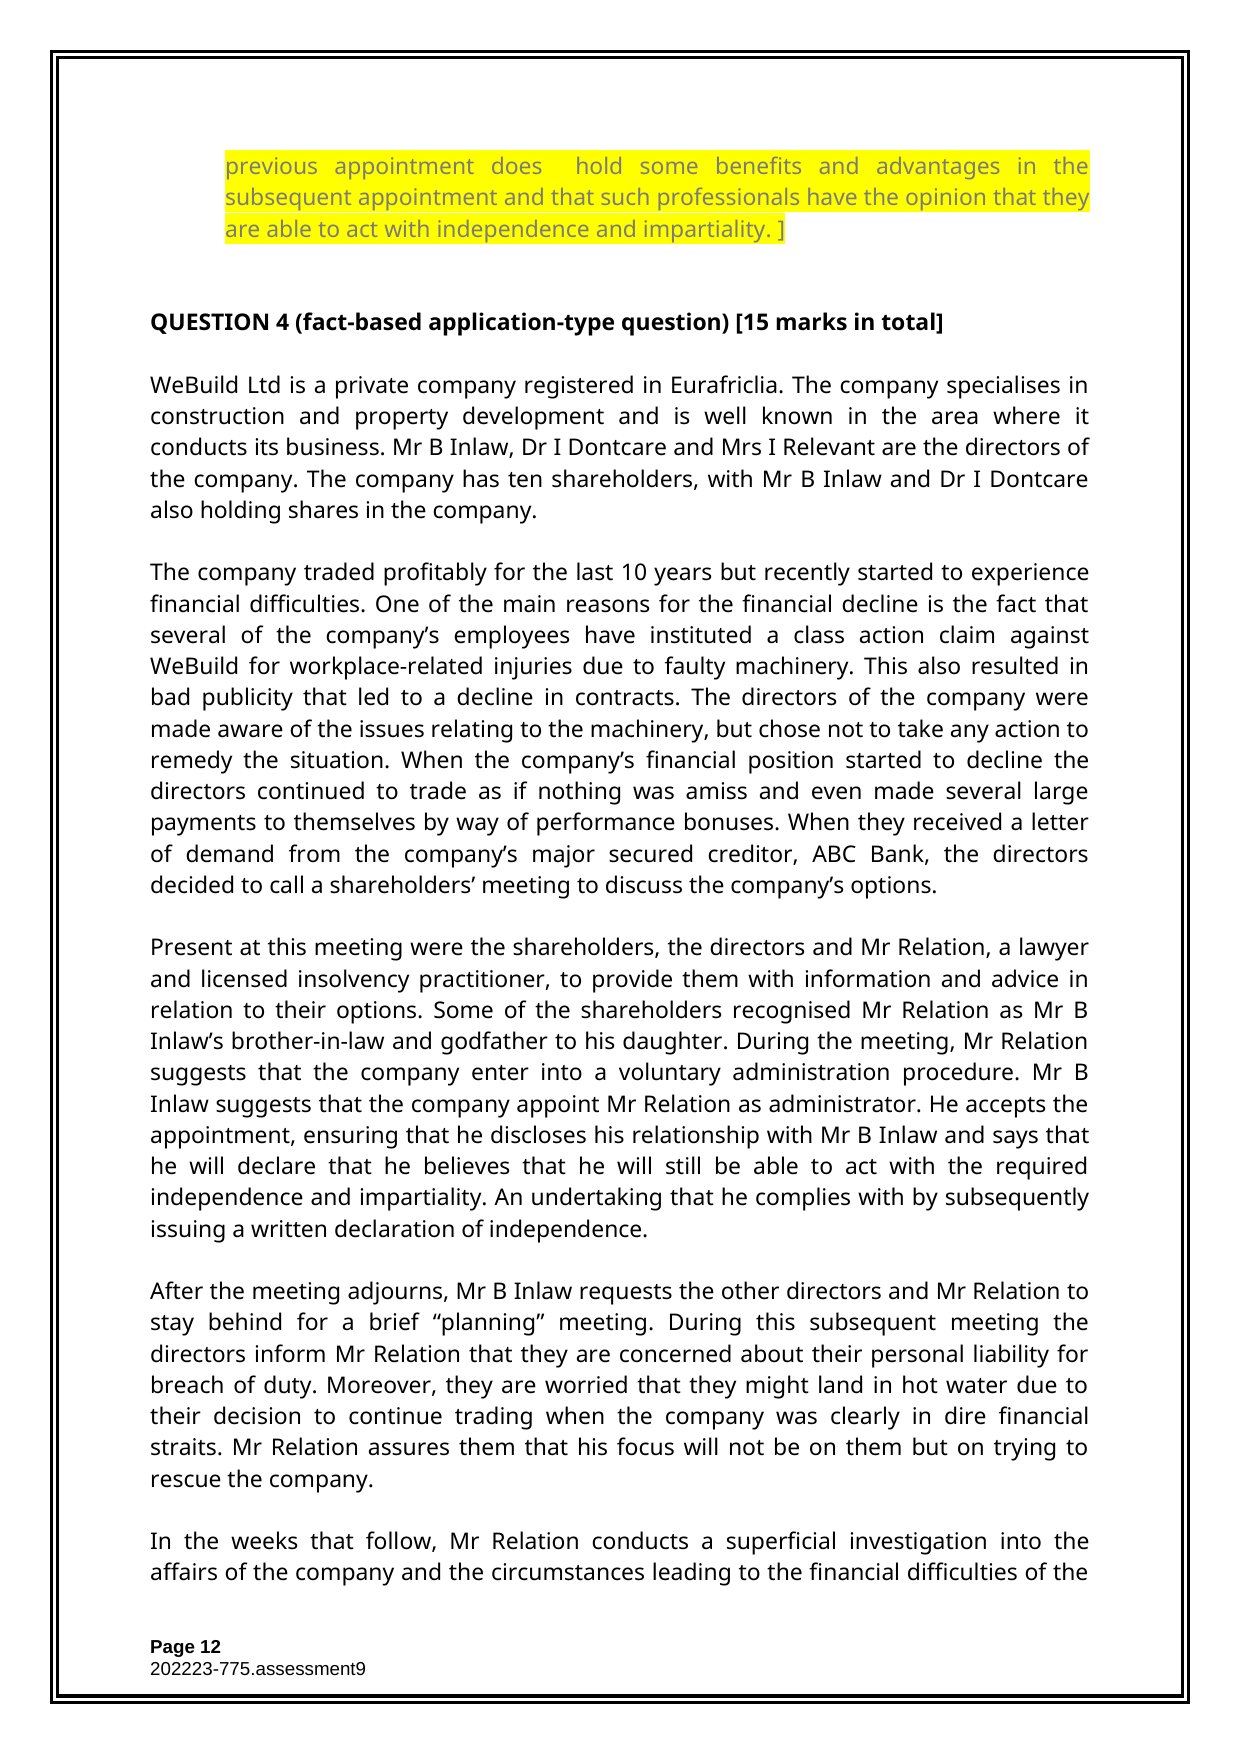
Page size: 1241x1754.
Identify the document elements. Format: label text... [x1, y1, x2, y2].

text Present at this meeting were the shareholders, the directors and Mr Relation, a lawyer and licensed insolvency practitioner, to provide them with information and advice in relation to their options. Some of the shareholders recognised Mr Relation as Mr B Inlaw’s brother-in-law and godfather to his daughter. During the meeting, Mr Relation suggests that the company enter into a voluntary administration procedure. Mr B Inlaw suggests that the company appoint Mr Relation as administrator. He accepts the appointment, ensuring that he discloses his relationship with Mr B Inlaw and says that he will declare that he believes that he will still be able to act with the required independence and impartiality. An undertaking that he complies with by subsequently issuing a written declaration of independence. [150, 931, 1090, 1244]
text QUESTION 4 (fact-based application-type question) [15 marks in total] [150, 306, 1090, 337]
text WeBuild Ltd is a private company registered in Eurafriclia. The company specialises in construction and property development and is well known in the area where it conducts its business. Mr B Inlaw, Dr I Dontcare and Mrs I Relevant are the directors of the company. The company has ten shareholders, with Mr B Inlaw and Dr I Dontcare also holding shares in the company. [150, 369, 1090, 525]
text After the meeting adjourns, Mr B Inlaw requests the other directors and Mr Relation to stay behind for a brief “planning” meeting. During this subsequent meeting the directors inform Mr Relation that they are concerned about their personal liability for breach of duty. Moreover, they are worried that they might land in hot water due to their decision to continue trading when the company was clearly in dire financial straits. Mr Relation assures them that his focus will not be on them but on trying to rescue the company. [150, 1275, 1090, 1494]
text The company traded profitably for the last 10 years but recently started to experience financial difficulties. One of the main reasons for the financial decline is the fact that several of the company’s employees have instituted a class action claim against WeBuild for workplace-related injuries due to faulty machinery. This also resulted in bad publicity that led to a decline in contracts. The directors of the company were made aware of the issues relating to the machinery, but chose not to take any action to remedy the situation. When the company’s financial position started to decline the directors continued to trade as if nothing was amiss and even made several large payments to themselves by way of performance bonuses. When they received a letter of demand from the company’s major secured creditor, ABC Bank, the directors decided to call a shareholders’ meeting to discuss the company’s options. [150, 556, 1090, 900]
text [150, 1525, 1090, 1587]
